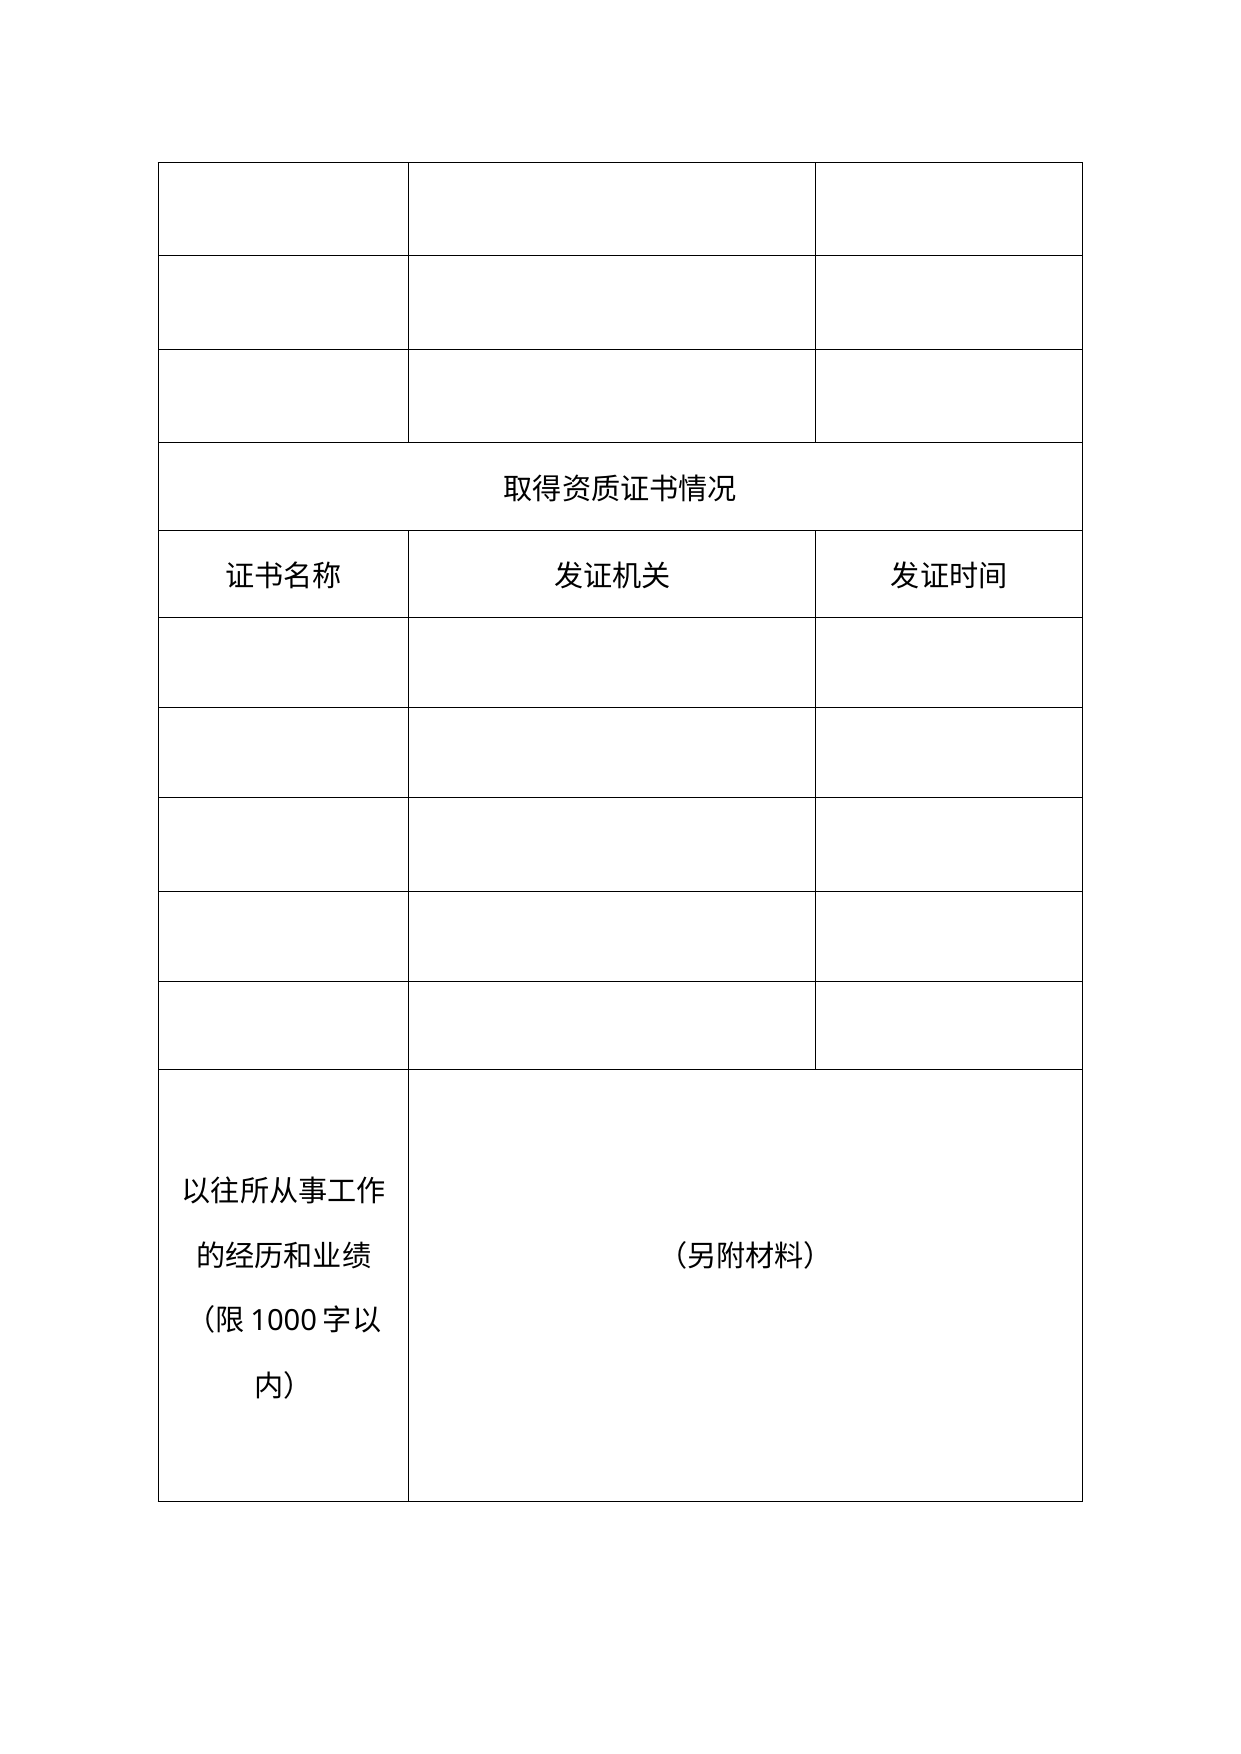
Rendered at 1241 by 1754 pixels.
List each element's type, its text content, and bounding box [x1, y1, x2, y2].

table_cell [816, 982, 1082, 1069]
table_cell [159, 163, 408, 255]
table_cell [409, 256, 815, 348]
table_cell [409, 350, 815, 442]
table_cell [816, 618, 1082, 707]
table_cell 发证时间 [816, 531, 1082, 617]
table_cell [409, 708, 815, 797]
table_cell [159, 256, 408, 348]
table_cell [409, 163, 815, 255]
table_cell [159, 798, 408, 891]
table_cell [409, 892, 815, 981]
table_cell 发证机关 [409, 531, 815, 617]
table_cell [409, 982, 815, 1069]
table_cell [816, 163, 1082, 255]
table_cell [816, 798, 1082, 891]
table_cell [159, 350, 408, 442]
table_cell [816, 350, 1082, 442]
table_cell 取得资质证书情况 [159, 443, 1082, 530]
table_cell 证书名称 [159, 531, 408, 617]
table_cell [816, 256, 1082, 348]
table_cell [409, 798, 815, 891]
table_cell [409, 618, 815, 707]
table_cell [159, 982, 408, 1069]
table_cell （另附材料） [409, 1070, 1082, 1501]
table_cell [816, 708, 1082, 797]
table_cell [159, 618, 408, 707]
table_cell [159, 708, 408, 797]
table_cell [159, 892, 408, 981]
table_cell 以往所从事工作的经历和业绩（限1000字以内） [159, 1070, 408, 1501]
table_cell [816, 892, 1082, 981]
